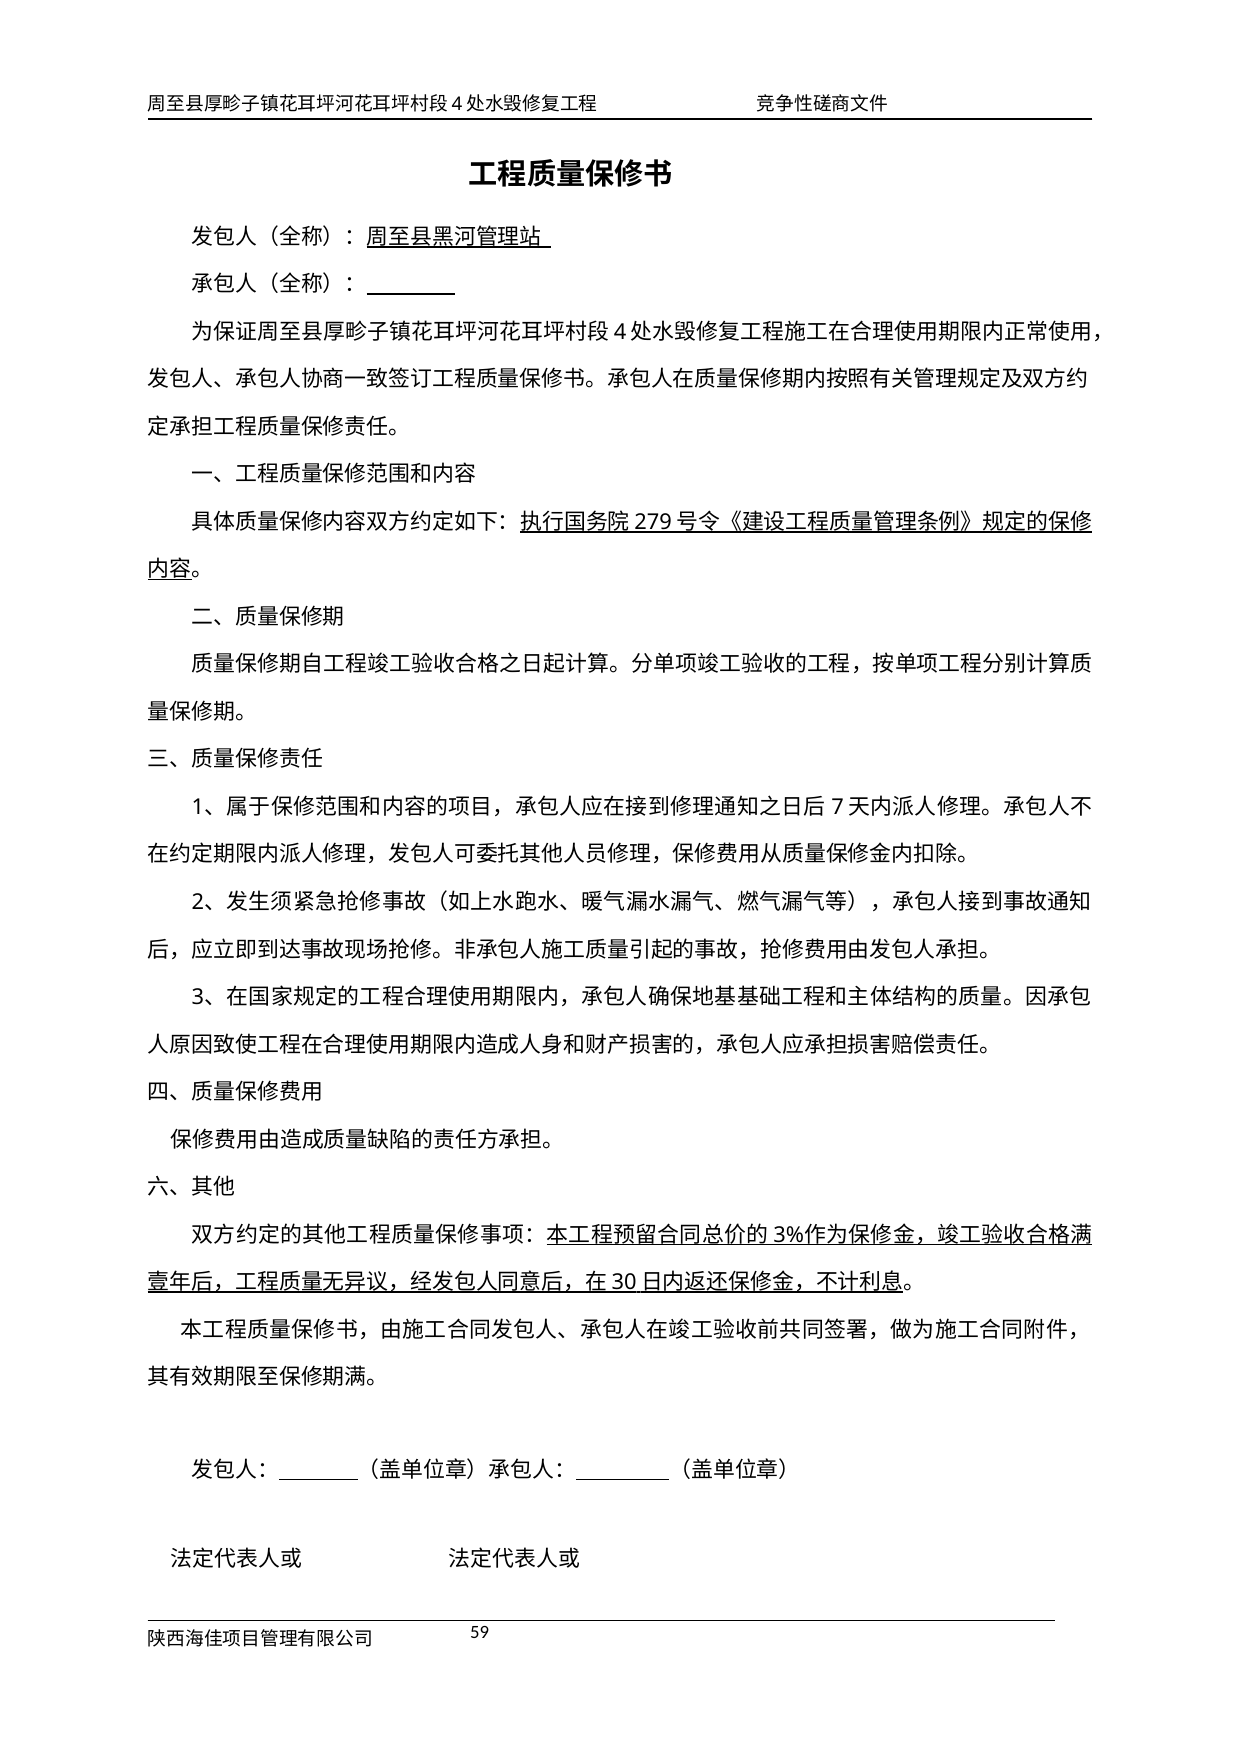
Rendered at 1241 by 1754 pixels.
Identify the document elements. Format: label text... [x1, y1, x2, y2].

text 发包人： （盖单位章）承包人： （盖单位章） [148, 1452, 1092, 1483]
text 二、质量保修期 [148, 599, 1092, 631]
text 四、质量保修费用 [148, 1074, 1092, 1106]
text 发包人（全称）：周至县黑河管理站 [148, 219, 1092, 250]
text 为保证周至县厚畛子镇花耳坪河花耳坪村段4处水毁修复工程施工在合理使用期限内正常使用，发包人、承包人协商一致签订工程质量保修书。承包人在质量保修期内按照有关管理规定及双方约定承担工程质量保修责任。 [148, 314, 1092, 440]
text 本工程质量保修书，由施工合同发包人、承包人在竣工验收前共同签署，做为施工合同附件，其有效期限至保修期满。 [148, 1312, 1092, 1391]
text 承包人（全称）： [148, 266, 1092, 298]
text 质量保修期自工程竣工验收合格之日起计算。分单项竣工验收的工程，按单项工程分别计算质量保修期。 [148, 646, 1092, 726]
text 一、工程质量保修范围和内容 [148, 456, 1092, 488]
text 1、属于保修范围和内容的项目，承包人应在接到修理通知之日后7天内派人修理。承包人不在约定期限内派人修理，发包人可委托其他人员修理，保修费用从质量保修金内扣除。 [148, 789, 1092, 868]
text 具体质量保修内容双方约定如下：执行国务院279号令《建设工程质量管理条例》规定的保修内容。 [148, 504, 1092, 583]
text 双方约定的其他工程质量保修事项：本工程预留合同总价的3%作为保修金，竣工验收合格满壹年后，工程质量无异议，经发包人同意后，在30日内返还保修金，不计利息。 [148, 1217, 1092, 1296]
text 3、在国家规定的工程合理使用期限内，承包人确保地基基础工程和主体结构的质量。因承包人原因致使工程在合理使用期限内造成人身和财产损害的，承包人应承担损害赔偿责任。 [148, 979, 1092, 1058]
text 三、质量保修责任 [148, 741, 1092, 773]
text 2、发生须紧急抢修事故（如上水跑水、暖气漏水漏气、燃气漏气等），承包人接到事故通知后，应立即到达事故现场抢修。非承包人施工质量引起的事故，抢修费用由发包人承担。 [148, 884, 1092, 963]
text 工程质量保修书 [148, 147, 1092, 197]
text 六、其他 [148, 1169, 1092, 1201]
text 保修费用由造成质量缺陷的责任方承担。 [148, 1122, 1092, 1153]
text 法定代表人或 法定代表人或 [148, 1541, 1092, 1572]
